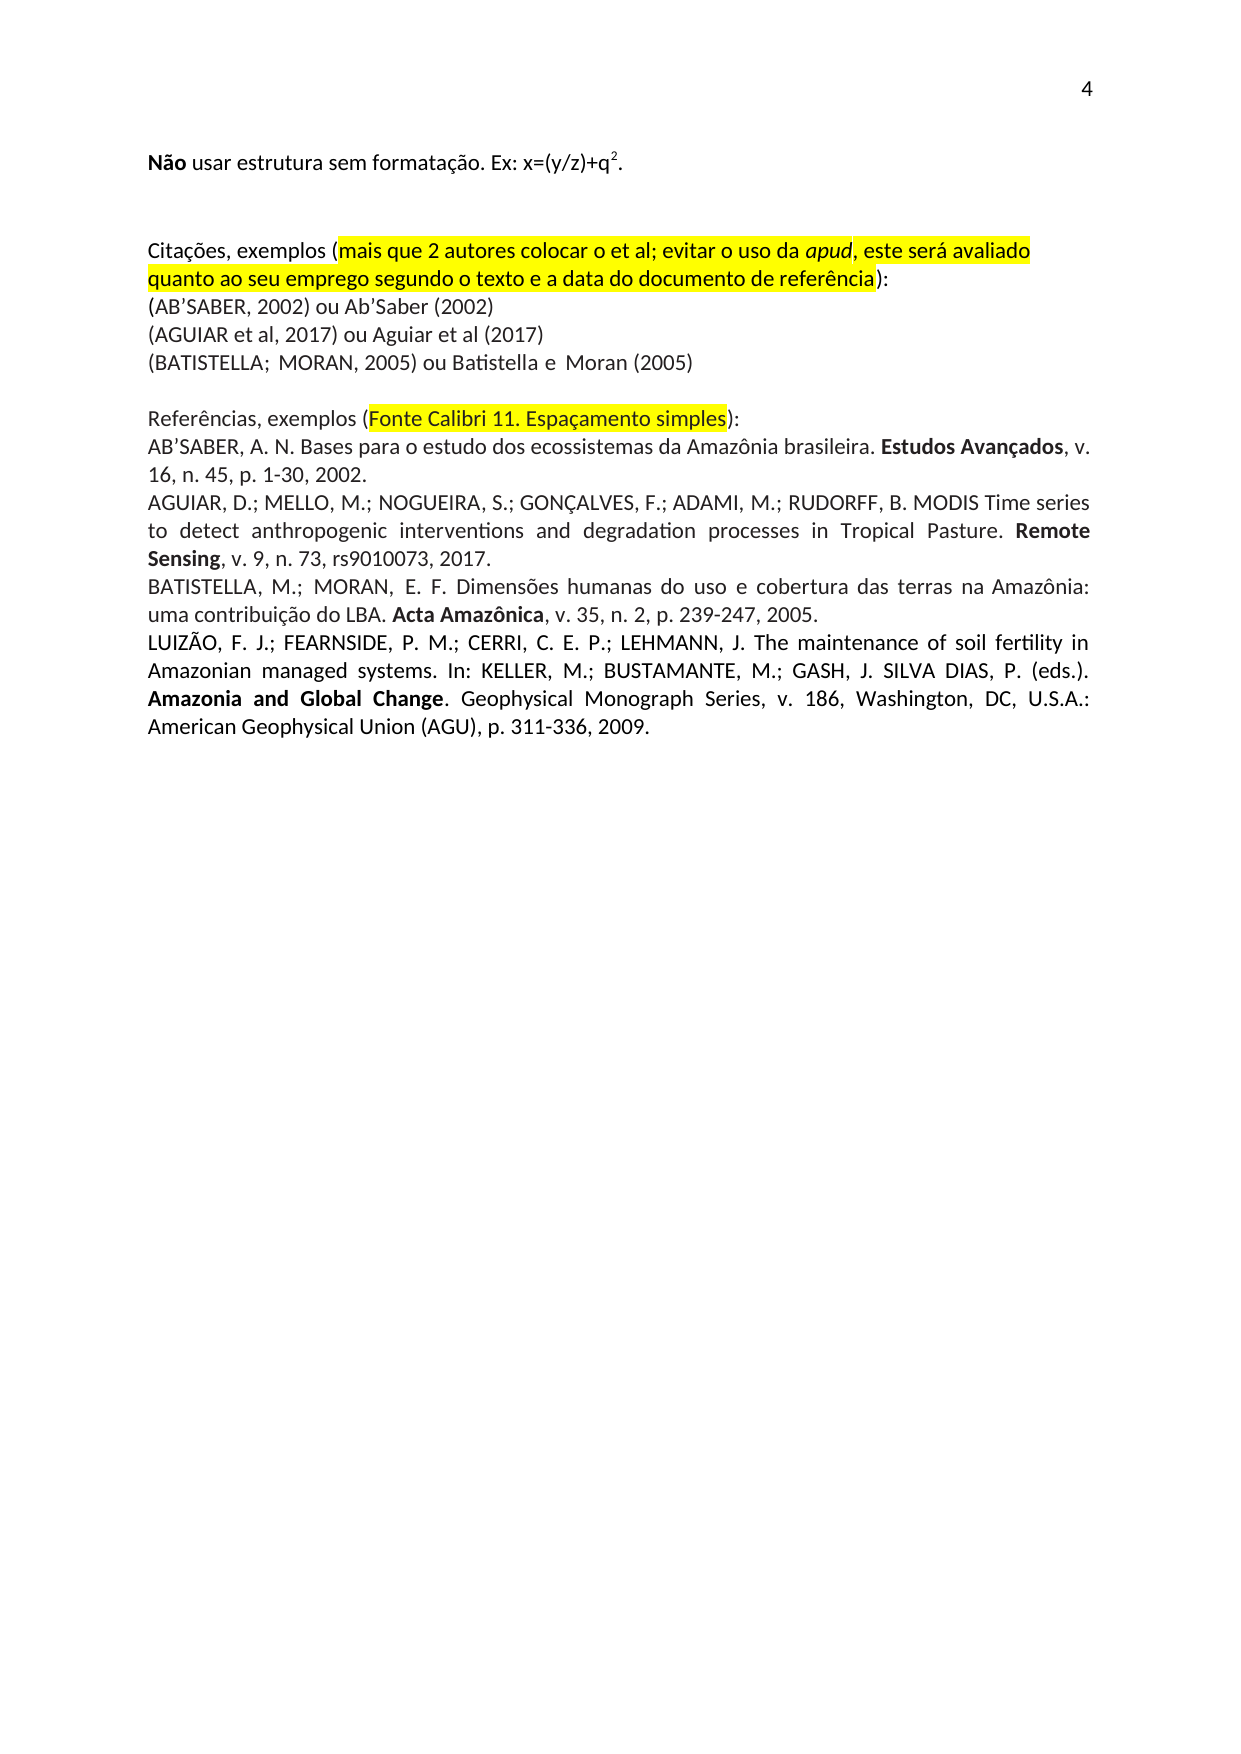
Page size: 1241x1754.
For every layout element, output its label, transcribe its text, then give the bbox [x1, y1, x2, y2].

text (AB’SABER, 2002) ou Ab’Saber (2002) [148, 292, 1091, 320]
text (AGUIAR et al, 2017) ou Aguiar et al (2017) [148, 320, 1091, 348]
text Não usar estrutura sem formatação. Ex: x=(y/z)+q2. [148, 148, 1096, 176]
text (BATISTELLA; MORAN, 2005) ou Batistella e Moran (2005) [148, 348, 1091, 376]
text BATISTELLA, M.; MORAN, E. F. Dimensões humanas do uso e cobertura das terras na Amazônia: uma contribuição do LBA. Acta Amazônica, v. 35, n. 2, p. 239-247, 2005. [148, 572, 1091, 628]
text Referências, exemplos (Fonte Calibri 11. Espaçamento simples): [727, 404, 1091, 432]
text Referências, exemplos (Fonte Calibri 11. Espaçamento simples): [148, 404, 369, 432]
text LUIZÃO, F. J.; FEARNSIDE, P. M.; CERRI, C. E. P.; LEHMANN, J. The maintenance of soil fertility in Amazonian managed systems. In: KELLER, M.; BUSTAMANTE, M.; GASH, J. SILVA DIAS, P. (eds.). Amazonia and Global Change. Geophysical Monograph Series, v. 186, Washington, DC, U.S.A.: American Geophysical Union (AGU), p. 311-336, 2009. [148, 628, 1091, 740]
text AB’SABER, A. N. Bases para o estudo dos ecossistemas da Amazônia brasileira. Estudos Avançados, v. 16, n. 45, p. 1-30, 2002. [148, 432, 1091, 488]
text AGUIAR, D.; MELLO, M.; NOGUEIRA, S.; GONÇALVES, F.; ADAMI, M.; RUDORFF, B. MODIS Time series to detect anthropogenic interventions and degradation processes in Tropical Pasture. Remote Sensing, v. 9, n. 73, rs9010073, 2017. [148, 488, 1091, 572]
text Citações, exemplos (mais que 2 autores colocar o et al; evitar o uso da apud, este será avaliado quanto ao seu emprego segundo o texto e a data do documento de referência): [876, 236, 1091, 292]
